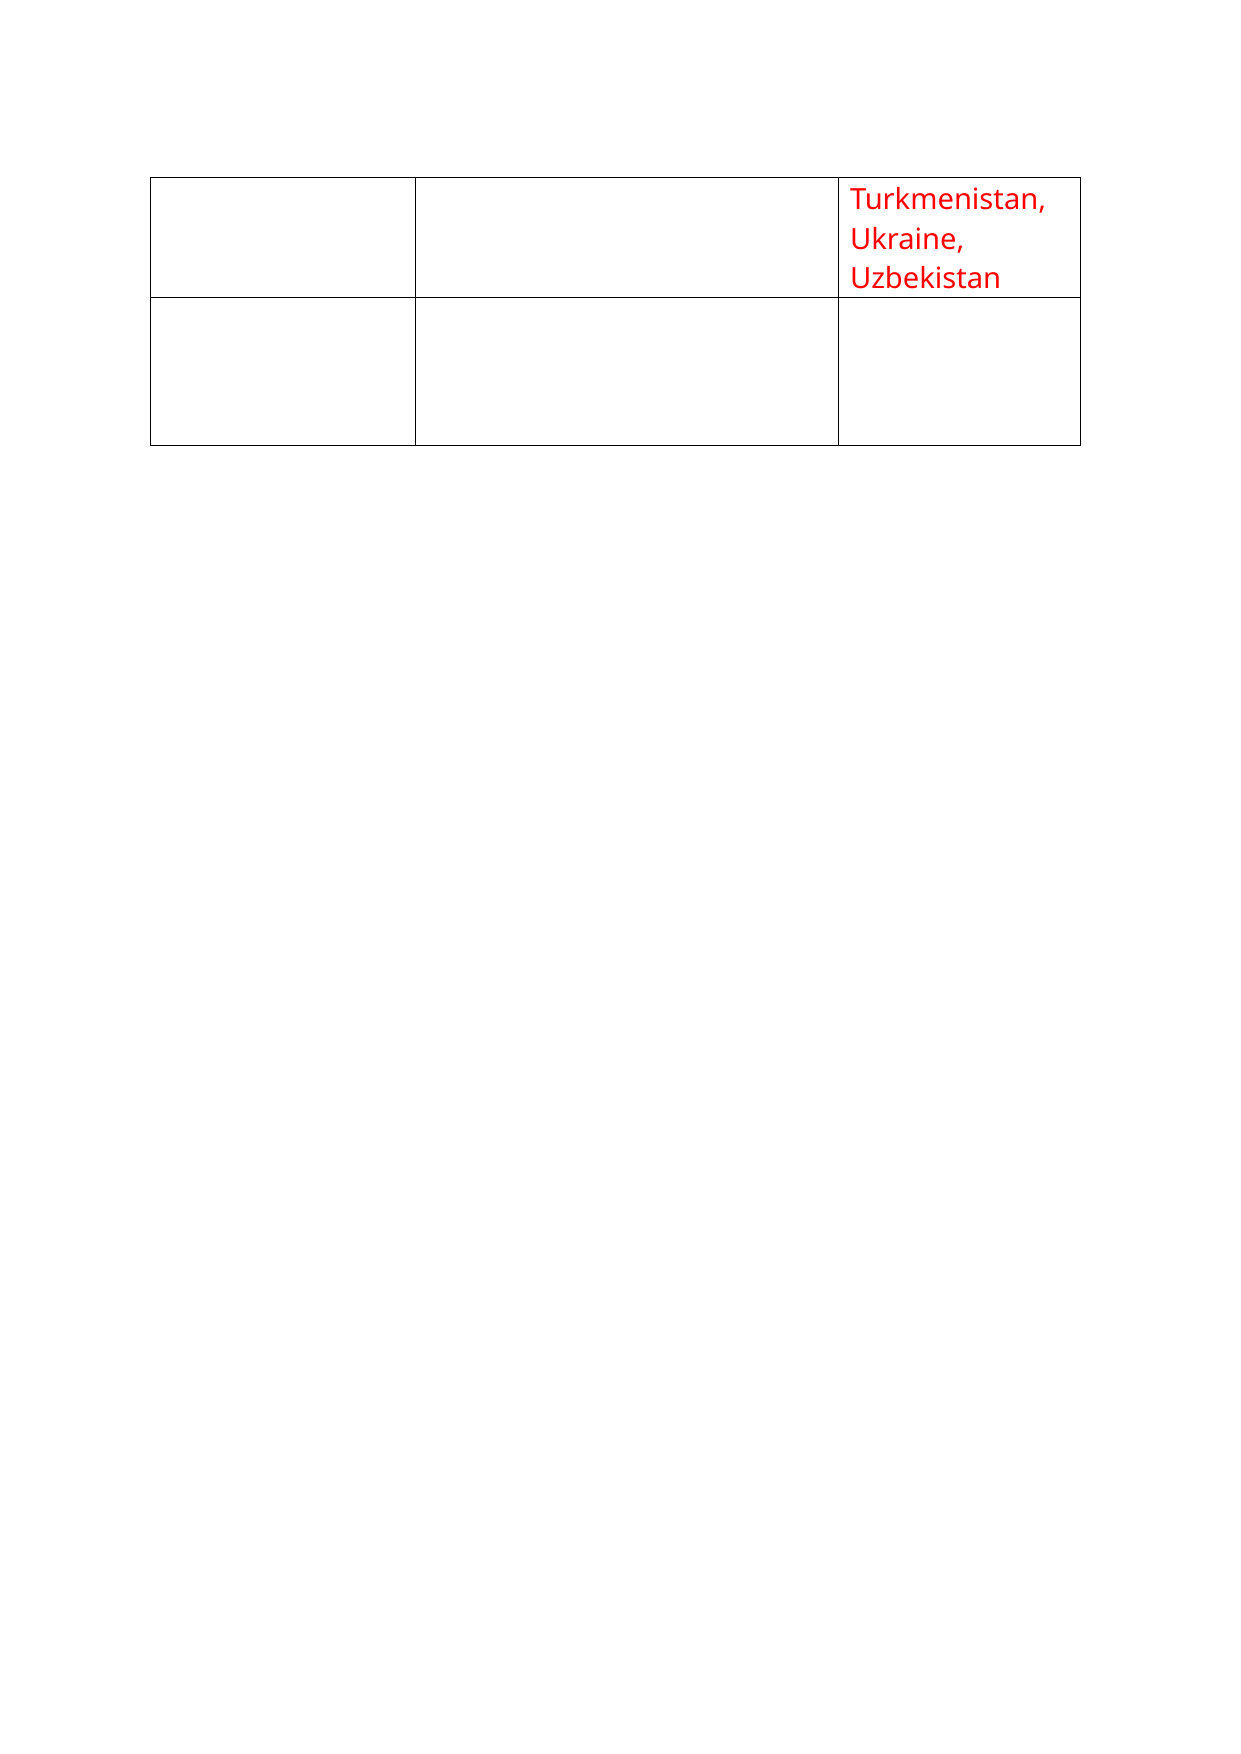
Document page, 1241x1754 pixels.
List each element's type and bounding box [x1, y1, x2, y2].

table_cell [839, 178, 1080, 297]
table_cell [151, 178, 415, 297]
table_cell [839, 298, 1080, 444]
table_cell [151, 298, 415, 444]
table_cell [416, 298, 838, 444]
table_cell [416, 178, 838, 297]
